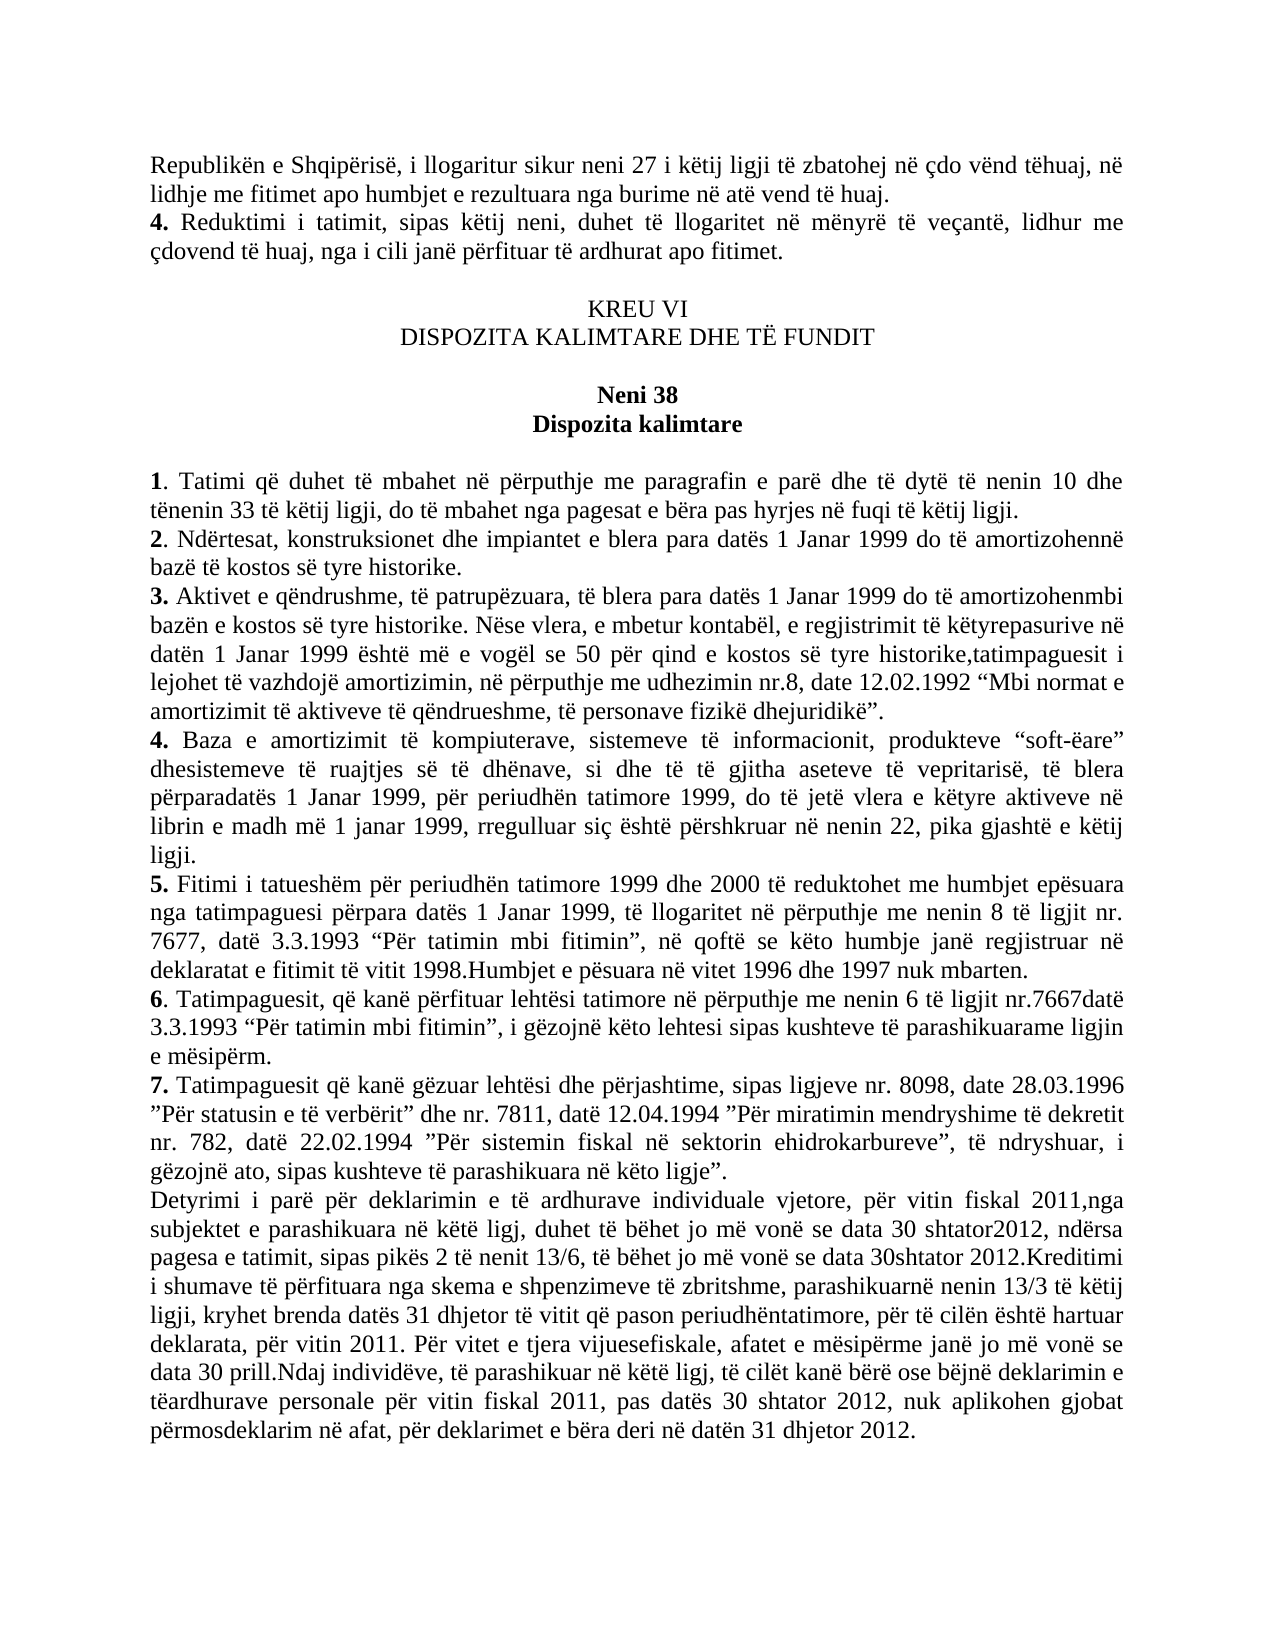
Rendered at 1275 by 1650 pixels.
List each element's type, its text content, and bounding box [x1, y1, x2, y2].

text 2. Ndërtesat, konstruksionet dhe impiantet e blera para datës 1 Janar 1999 do të amortizohennë bazë të kostos së tyre historike. [150, 524, 1125, 581]
text 3. Aktivet e qëndrushme, të patrupëzuara, të blera para datës 1 Janar 1999 do të amortizohenmbi bazën e kostos së tyre historike. Nëse vlera, e mbetur kontabël, e regjistrimit të këtyrepasurive në datën 1 Janar 1999 është më e vogël se 50 për qind e kostos së tyre historike,tatimpaguesit i lejohet të vazhdojë amortizimin, në përputhje me udhezimin nr.8, date 12.02.1992 “Mbi normat e amortizimit të aktiveve të qëndrueshme, të personave fizikë dhejuridikë”. [150, 581, 1125, 725]
text 4. Reduktimi i tatimit, sipas këtij neni, duhet të llogaritet në mënyrë të veçantë, lidhur me çdovend të huaj, nga i cili janë përfituar të ardhurat apo fitimet. [150, 207, 1125, 265]
text Dispozita kalimtare [150, 409, 1125, 437]
text DISPOZITA KALIMTARE DHE TË FUNDIT [150, 322, 1125, 351]
text 5. Fitimi i tatueshëm për periudhën tatimore 1999 dhe 2000 të reduktohet me humbjet epësuara nga tatimpaguesi përpara datës 1 Janar 1999, të llogaritet në përputhje me nenin 8 të ligjit nr. 7677, datë 3.3.1993 “Për tatimin mbi fitimin”, në qoftë se këto humbje janë regjistruar në deklaratat e fitimit të vitit 1998.Humbjet e pësuara në vitet 1996 dhe 1997 nuk mbarten. [150, 869, 1125, 984]
text 6. Tatimpaguesit, që kanë përfituar lehtësi tatimore në përputhje me nenin 6 të ligjit nr.7667datë 3.3.1993 “Për tatimin mbi fitimin”, i gëzojnë këto lehtesi sipas kushteve të parashikuarame ligjin e mësipërm. [150, 984, 1125, 1070]
text 1. Tatimi që duhet të mbahet në përputhje me paragrafin e parë dhe të dytë të nenin 10 dhe tënenin 33 të këtij ligji, do të mbahet nga pagesat e bëra pas hyrjes në fuqi të këtij ligji. [150, 466, 1125, 524]
text 4. Baza e amortizimit të kompiuterave, sistemeve të informacionit, produkteve “soft-ëare” dhesistemeve të ruajtjes së të dhënave, si dhe të të gjitha aseteve të vepritarisë, të blera përparadatës 1 Janar 1999, për periudhën tatimore 1999, do të jetë vlera e këtyre aktiveve në librin e madh më 1 janar 1999, rregulluar siç është përshkruar në nenin 22, pika gjashtë e këtij ligji. [150, 725, 1125, 869]
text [150, 150, 1125, 207]
text Detyrimi i parë për deklarimin e të ardhurave individuale vjetore, për vitin fiskal 2011,nga subjektet e parashikuara në këtë ligj, duhet të bëhet jo më vonë se data 30 shtator2012, ndërsa pagesa e tatimit, sipas pikës 2 të nenit 13/6, të bëhet jo më vonë se data 30shtator 2012.Kreditimi i shumave të përfituara nga skema e shpenzimeve të zbritshme, parashikuarnë nenin 13/3 të këtij ligji, kryhet brenda datës 31 dhjetor të vitit që pason periudhëntatimore, për të cilën është hartuar deklarata, për vitin 2011. Për vitet e tjera vijuesefiskale, afatet e mësipërme janë jo më vonë se data 30 prill.Ndaj individëve, të parashikuar në këtë ligj, të cilët kanë bërë ose bëjnë deklarimin e tëardhurave personale për vitin fiskal 2011, pas datës 30 shtator 2012, nuk aplikohen gjobat përmosdeklarim në afat, për deklarimet e bëra deri në datën 31 dhjetor 2012. [150, 1185, 1125, 1444]
text 7. Tatimpaguesit që kanë gëzuar lehtësi dhe përjashtime, sipas ligjeve nr. 8098, date 28.03.1996 ”Për statusin e të verbërit” dhe nr. 7811, datë 12.04.1994 ”Për miratimin mendryshime të dekretit nr. 782, datë 22.02.1994 ”Për sistemin fiskal në sektorin ehidrokarbureve”, të ndryshuar, i gëzojnë ato, sipas kushteve të parashikuara në këto ligje”. [150, 1070, 1125, 1185]
text Neni 38 [150, 380, 1125, 409]
text KREU VI [150, 294, 1125, 322]
